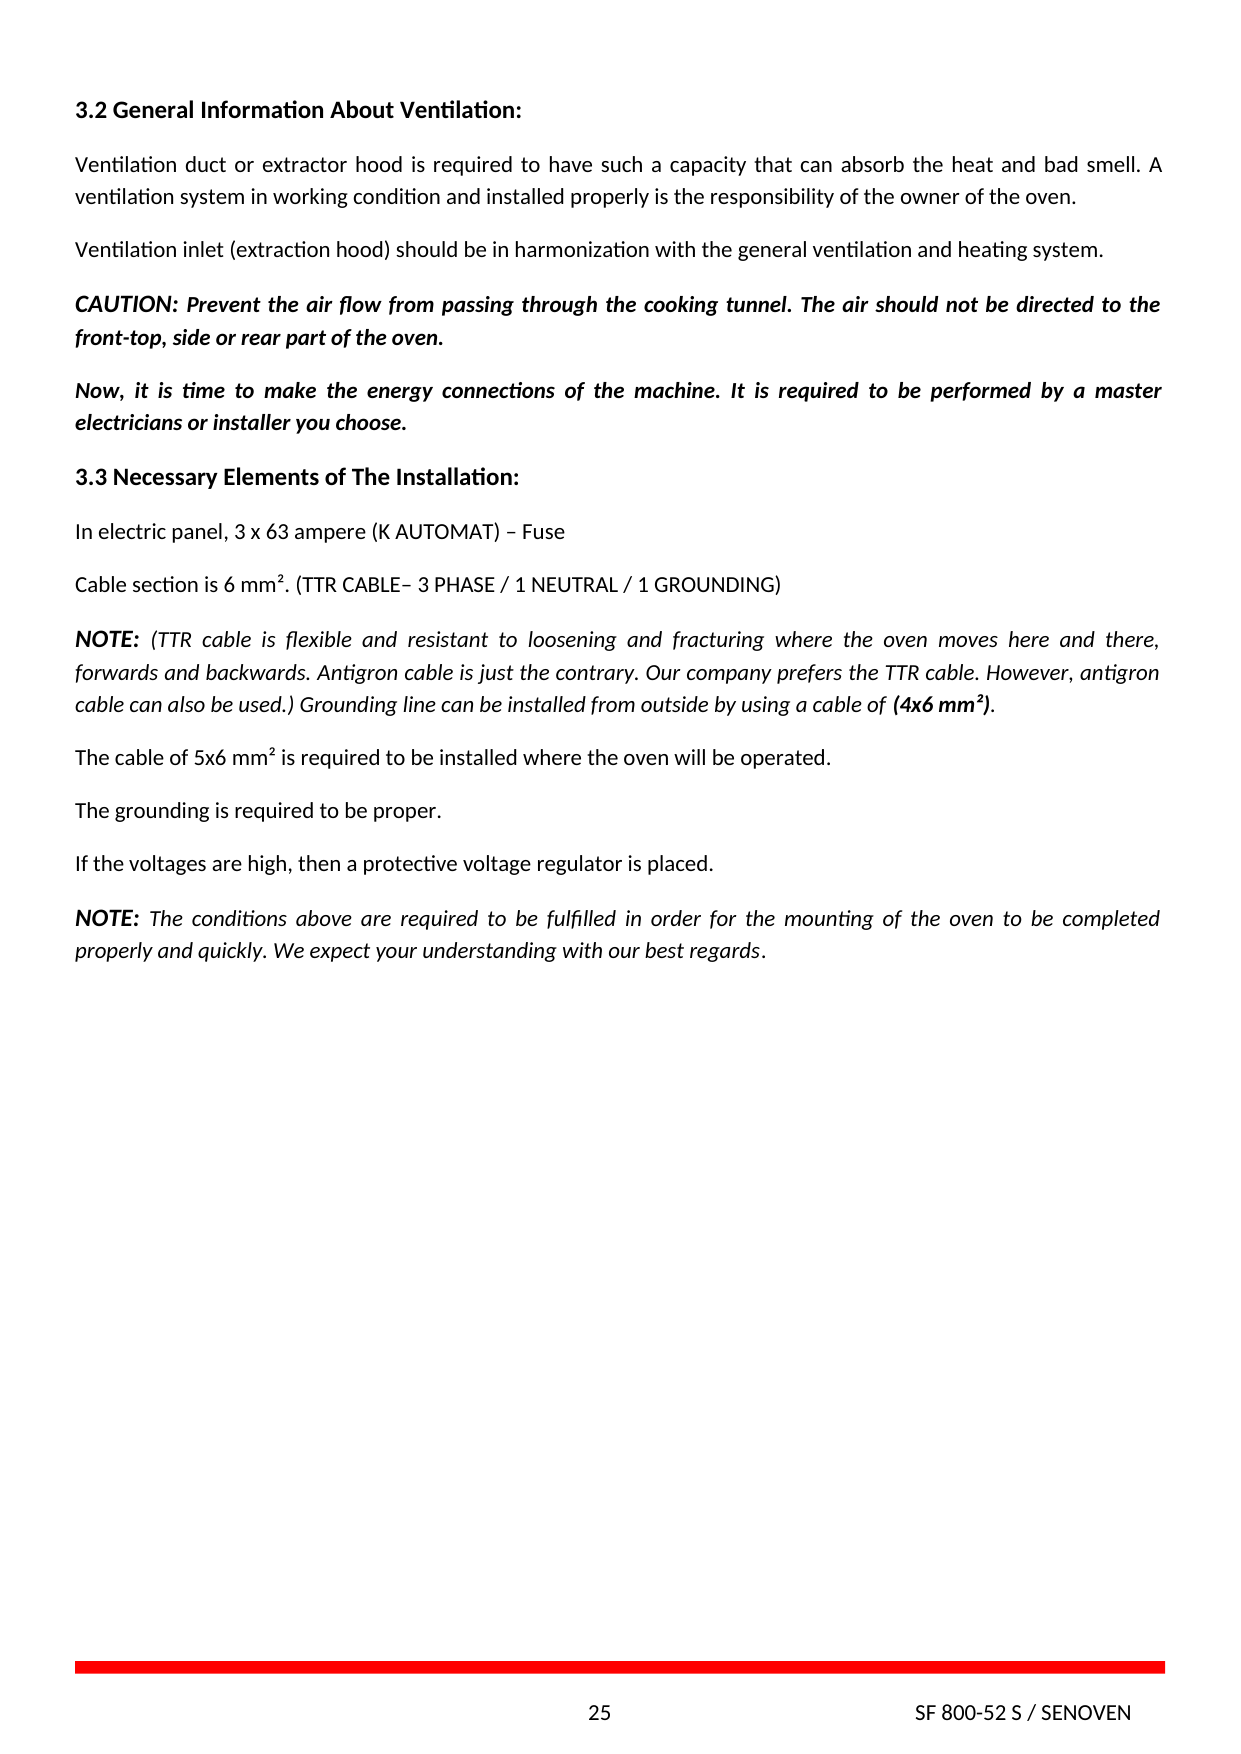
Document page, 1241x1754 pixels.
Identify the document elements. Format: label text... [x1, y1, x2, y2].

text Cable section is 6 mm². (TTR CABLE– 3 PHASE / 1 NEUTRAL / 1 GROUNDING) [75, 570, 1165, 598]
text Ventilation duct or extractor hood is required to have such a capacity that can absorb the heat and bad smell. A ventilation system in working condition and installed properly is the responsibility of the owner of the oven. [75, 150, 1165, 210]
text CAUTION: Prevent the air flow from passing through the cooking tunnel. The air should not be directed to the front-top, side or rear part of the oven. [75, 288, 1165, 351]
text 3.3 Necessary Elements of The Installation: [75, 461, 1165, 492]
text 3.2 General Information About Ventilation: [75, 59, 1165, 124]
text In electric panel, 3 x 63 ampere (K AUTOMAT) – Fuse [75, 517, 1165, 545]
text NOTE: (TTR cable is flexible and resistant to loosening and fracturing where the oven moves here and there, forwards and backwards. Antigron cable is just the contrary. Our company prefers the TTR cable. However, antigron cable can also be used.) Grounding line can be installed from outside by using a cable of (4x6 mm²). [75, 623, 1165, 718]
text Now, it is time to make the energy connections of the machine. It is required to be performed by a master electricians or installer you choose. [75, 376, 1165, 436]
text NOTE: The conditions above are required to be fulfilled in order for the mounting of the oven to be completed properly and quickly. We expect your understanding with our best regards. [75, 902, 1165, 964]
text The cable of 5x6 mm² is required to be installed where the oven will be operated. [75, 743, 1165, 771]
text If the voltages are high, then a protective voltage regulator is placed. [75, 849, 1165, 877]
text Ventilation inlet (extraction hood) should be in harmonization with the general ventilation and heating system. [75, 235, 1165, 263]
text The grounding is required to be proper. [75, 796, 1165, 824]
